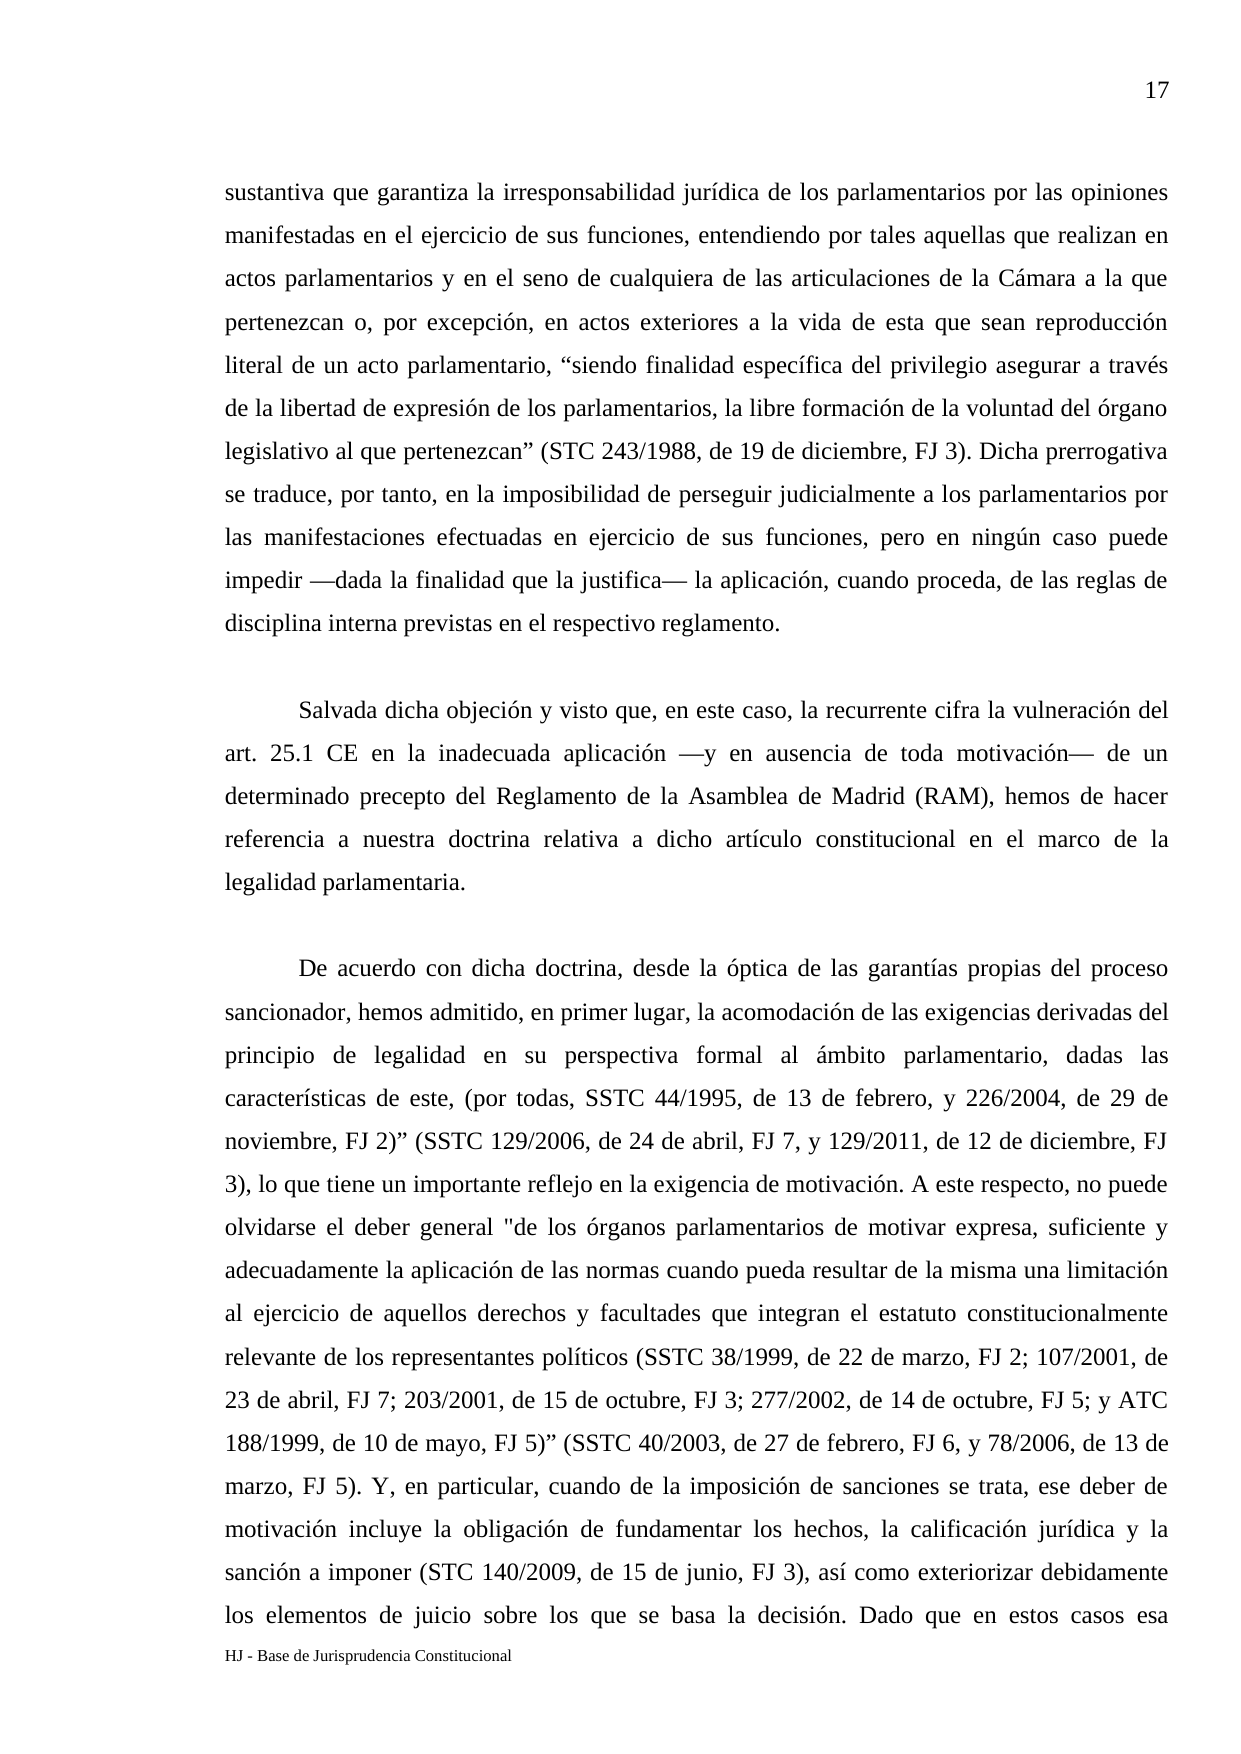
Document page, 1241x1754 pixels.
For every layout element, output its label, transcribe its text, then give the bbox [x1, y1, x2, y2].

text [224, 953, 1169, 1629]
text Salvada dicha objeción y visto que, en este caso, la recurrente cifra la vulneración del art. 25.1 CE en la inadecuada aplicación —y en ausencia de toda motivación— de un determinado precepto del Reglamento de la Asamblea de Madrid (RAM), hemos de hacer referencia a nuestra doctrina relativa a dicho artículo constitucional en el marco de la legalidad parlamentaria. [224, 695, 1169, 896]
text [224, 177, 1169, 637]
